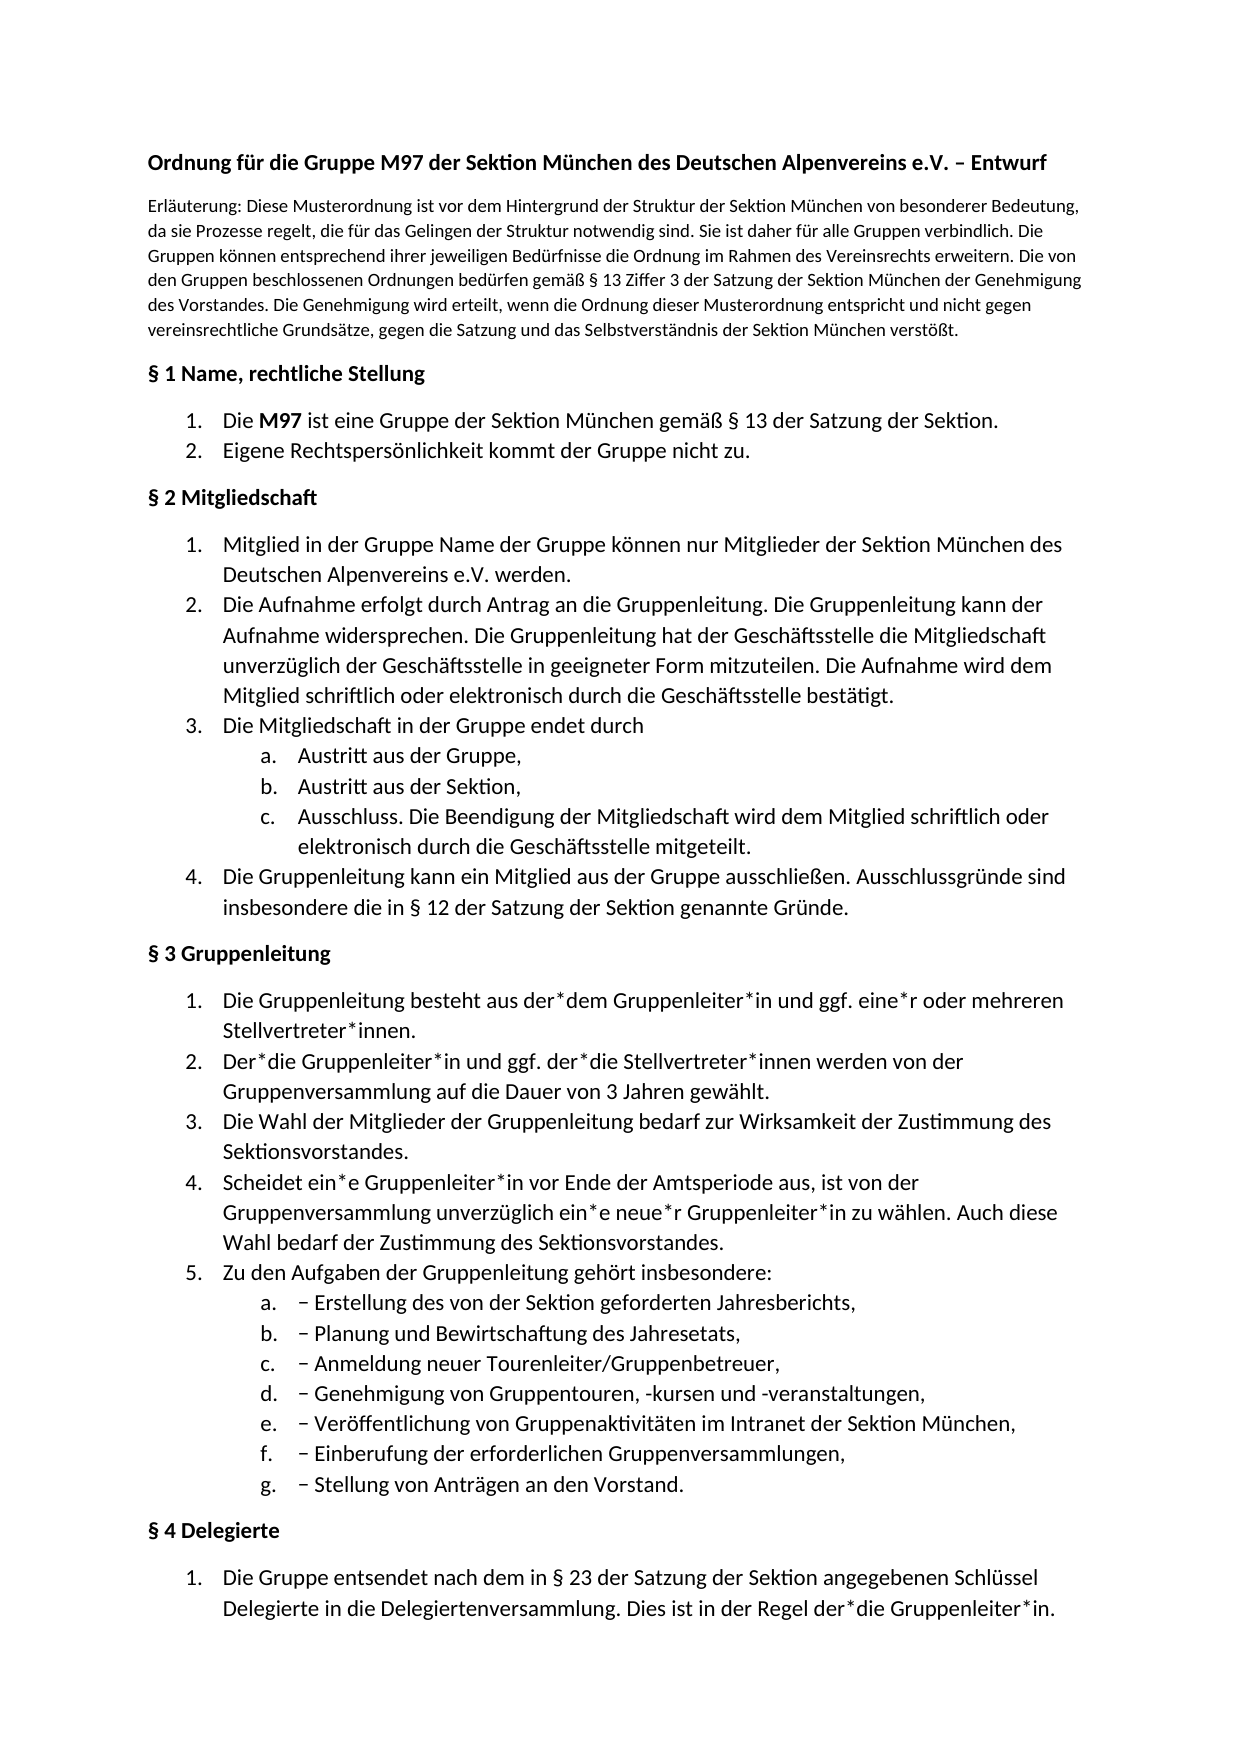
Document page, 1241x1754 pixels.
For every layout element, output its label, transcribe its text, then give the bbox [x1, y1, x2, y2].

text Ordnung für die Gruppe M97 der Sektion München des Deutschen Alpenvereins e.V. – Entwurf [148, 148, 1093, 176]
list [185, 1563, 1093, 1622]
list Die Aufnahme erfolgt durch Antrag an die Gruppenleitung. Die Gruppenleitung kann der Aufnahme widersprechen. Die Gruppenleitung hat der Geschäftsstelle die Mitgliedschaft unverzüglich der Geschäftsstelle in geeigneter Form mitzuteilen. Die Aufnahme wird dem Mitglied schriftlich oder elektronisch durch die Geschäftsstelle bestätigt. [185, 591, 1093, 709]
text § 4 Delegierte [148, 1517, 1093, 1544]
list Die Mitgliedschaft in der Gruppe endet durch [185, 711, 1093, 739]
list Ausschluss. Die Beendigung der Mitgliedschaft wird dem Mitglied schriftlich oder elektronisch durch die Geschäftsstelle mitgeteilt. [260, 802, 1093, 860]
list Eigene Rechtspersönlichkeit kommt der Gruppe nicht zu. [185, 436, 1093, 464]
list − Planung und Bewirtschaftung des Jahresetats, [260, 1319, 1093, 1347]
text § 3 Gruppenleitung [148, 939, 1093, 967]
list Die M97 ist eine Gruppe der Sektion München gemäß § 13 der Satzung der Sektion. [185, 406, 1093, 434]
text § 2 Mitgliedschaft [148, 483, 1093, 511]
list Die Gruppenleitung besteht aus der*dem Gruppenleiter*in und ggf. eine*r oder mehreren Stellvertreter*innen. [185, 986, 1093, 1044]
list Der*die Gruppenleiter*in und ggf. der*die Stellvertreter*innen werden von der Gruppenversammlung auf die Dauer von 3 Jahren gewählt. [185, 1047, 1093, 1105]
list − Anmeldung neuer Tourenleiter/Gruppenbetreuer, [260, 1349, 1093, 1377]
list − Stellung von Anträgen an den Vorstand. [260, 1470, 1093, 1498]
text Erläuterung: Diese Musterordnung ist vor dem Hintergrund der Struktur der Sektion München von besonderer Bedeutung, da sie Prozesse regelt, die für das Gelingen der Struktur notwendig sind. Sie ist daher für alle Gruppen verbindlich. Die Gruppen können entsprechend ihrer jeweiligen Bedürfnisse die Ordnung im Rahmen des Vereinsrechts erweitern. Die von den Gruppen beschlossenen Ordnungen bedürfen gemäß § 13 Ziffer 3 der Satzung der Sektion München der Genehmigung des Vorstandes. Die Genehmigung wird erteilt, wenn die Ordnung dieser Musterordnung entspricht und nicht gegen vereinsrechtliche Grundsätze, gegen die Satzung und das Selbstverständnis der Sektion München verstößt. [148, 194, 1093, 341]
list Mitglied in der Gruppe Name der Gruppe können nur Mitglieder der Sektion München des Deutschen Alpenvereins e.V. werden. [185, 530, 1093, 588]
list − Einberufung der erforderlichen Gruppenversammlungen, [260, 1439, 1093, 1467]
list Austritt aus der Sektion, [260, 772, 1093, 800]
list − Veröffentlichung von Gruppenaktivitäten im Intranet der Sektion München, [260, 1409, 1093, 1437]
list Scheidet ein*e Gruppenleiter*in vor Ende der Amtsperiode aus, ist von der Gruppenversammlung unverzüglich ein*e neue*r Gruppenleiter*in zu wählen. Auch diese Wahl bedarf der Zustimmung des Sektionsvorstandes. [185, 1168, 1093, 1256]
list Die Wahl der Mitglieder der Gruppenleitung bedarf zur Wirksamkeit der Zustimmung des Sektionsvorstandes. [185, 1107, 1093, 1165]
list Austritt aus der Gruppe, [260, 742, 1093, 769]
list − Erstellung des von der Sektion geforderten Jahresberichts, [260, 1288, 1093, 1316]
list − Genehmigung von Gruppentouren, -kursen und -veranstaltungen, [260, 1379, 1093, 1407]
list Die Gruppenleitung kann ein Mitglied aus der Gruppe ausschließen. Ausschlussgründe sind insbesondere die in § 12 der Satzung der Sektion genannte Gründe. [185, 862, 1093, 921]
text § 1 Name, rechtliche Stellung [148, 359, 1093, 387]
list Zu den Aufgaben der Gruppenleitung gehört insbesondere: [185, 1258, 1093, 1286]
